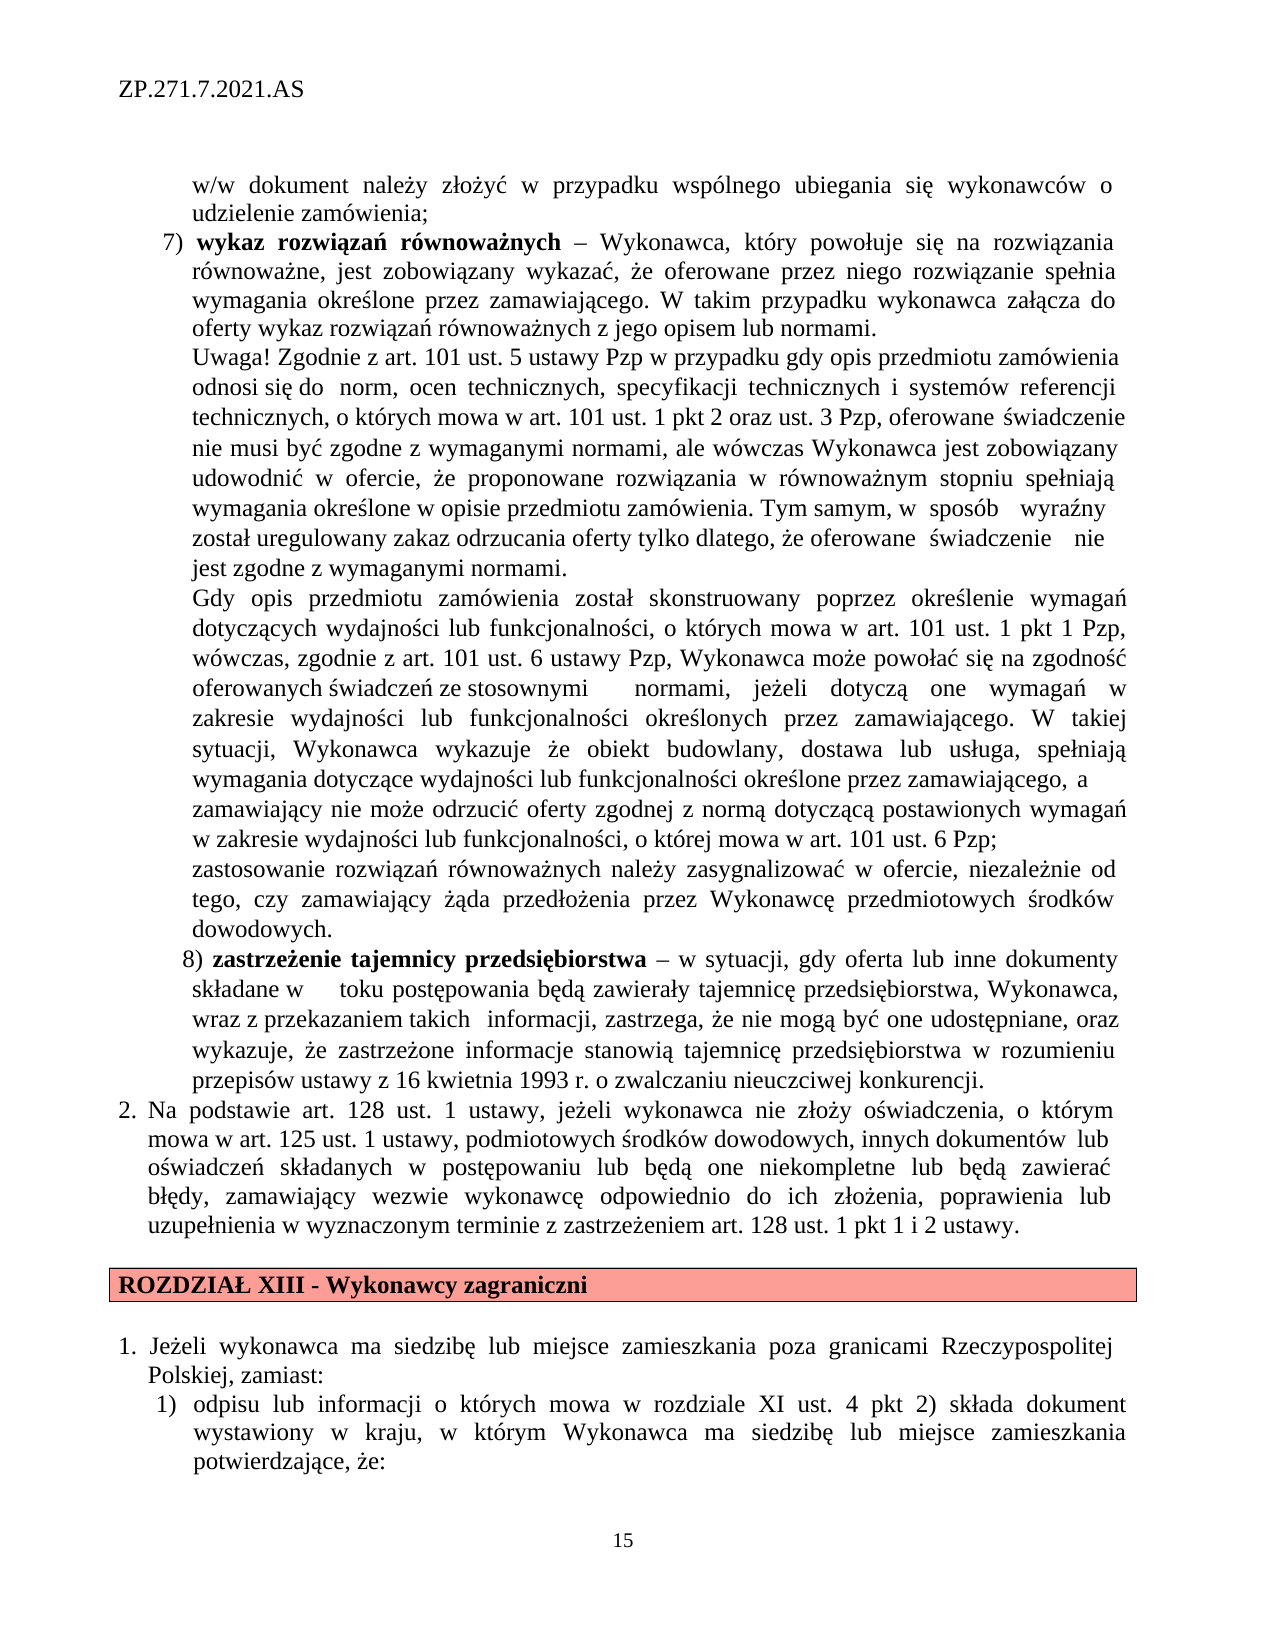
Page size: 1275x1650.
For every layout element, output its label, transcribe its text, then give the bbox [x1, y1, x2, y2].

text zastosowanie rozwiązań równoważnych należy zasygnalizować w ofercie, niezależnie od tego, czy zamawiający żąda przedłożenia przez Wykonawcę przedmiotowych środków dowodowych. [118, 854, 1127, 943]
text 7) wykaz rozwiązań równoważnych – Wykonawca, który powołuje się na rozwiązania równoważne, jest zobowiązany wykazać, że oferowane przez niego rozwiązanie spełnia wymagania określone przez zamawiającego. W takim przypadku wykonawca załącza do oferty wykaz rozwiązań równoważnych z jego opisem lub normami. [162, 227, 1127, 342]
text Gdy opis przedmiotu zamówienia został skonstruowany poprzez określenie wymagań dotyczących wydajności lub funkcjonalności, o których mowa w art. 101 ust. 1 pkt 1 Pzp, wówczas, zgodnie z art. 101 ust. 6 ustawy Pzp, Wykonawca może powołać się na zgodność oferowanych świadczeń ze stosownymi normami, jeżeli dotyczą one wymagań w zakresie wydajności lub funkcjonalności określonych przez zamawiającego. W takiej sytuacji, Wykonawca wykazuje że obiekt budowlany, dostawa lub usługa, spełniają wymagania dotyczące wydajności lub funkcjonalności określone przez zamawiającego, a zamawiający nie może odrzucić oferty zgodnej z normą dotyczącą postawionych wymagań w zakresie wydajności lub funkcjonalności, o której mowa w art. 101 ust. 6 Pzp; [118, 583, 1127, 853]
text 8) zastrzeżenie tajemnicy przedsiębiorstwa – w sytuacji, gdy oferta lub inne dokumenty składane w toku postępowania będą zawierały tajemnicę przedsiębiorstwa, Wykonawca, wraz z przekazaniem takich informacji, zastrzega, że nie mogą być one udostępniane, oraz wykazuje, że zastrzeżone informacje stanowią tajemnicę przedsiębiorstwa w rozumieniu przepisów ustawy z 16 kwietnia 1993 r. o zwalczaniu nieuczciwej konkurencji. [118, 944, 1127, 1093]
text ROZDZIAŁ XIII - Wykonawcy zagraniczni [110, 1269, 1136, 1301]
list odpisu lub informacji o których mowa w rozdziale XI ust. 4 pkt 2) składa dokument wystawiony w kraju, w którym Wykonawca ma siedzibę lub miejsce zamieszkania potwierdzające, że: [156, 1389, 1127, 1475]
text 2. Na podstawie art. 128 ust. 1 ustawy, jeżeli wykonawca nie złoży oświadczenia, o którym mowa w art. 125 ust. 1 ustawy, podmiotowych środków dowodowych, innych dokumentów lub oświadczeń składanych w postępowaniu lub będą one niekompletne lub będą zawierać błędy, zamawiający wezwie wykonawcę odpowiednio do ich złożenia, poprawienia lub uzupełnienia w wyznaczonym terminie z zastrzeżeniem art. 128 ust. 1 pkt 1 i 2 ustawy. [118, 1095, 1127, 1239]
text Uwaga! Zgodnie z art. 101 ust. 5 ustawy Pzp w przypadku gdy opis przedmiotu zamówienia odnosi się do norm, ocen technicznych, specyfikacji technicznych i systemów referencji technicznych, o których mowa w art. 101 ust. 1 pkt 2 oraz ust. 3 Pzp, oferowane świadczenie nie musi być zgodne z wymaganymi normami, ale wówczas Wykonawca jest zobowiązany udowodnić w ofercie, że proponowane rozwiązania w równoważnym stopniu spełniają wymagania określone w opisie przedmiotu zamówienia. Tym samym, w sposób wyraźny został uregulowany zakaz odrzucania oferty tylko dlatego, że oferowane świadczenie nie jest zgodne z wymaganymi normami. [118, 342, 1127, 582]
text 1. Jeżeli wykonawca ma siedzibę lub miejsce zamieszkania poza granicami Rzeczypospolitej Polskiej, zamiast: [118, 1331, 1127, 1389]
text w/w dokument należy złożyć w przypadku wspólnego ubiegania się wykonawców o udzielenie zamówienia; [118, 170, 1127, 227]
